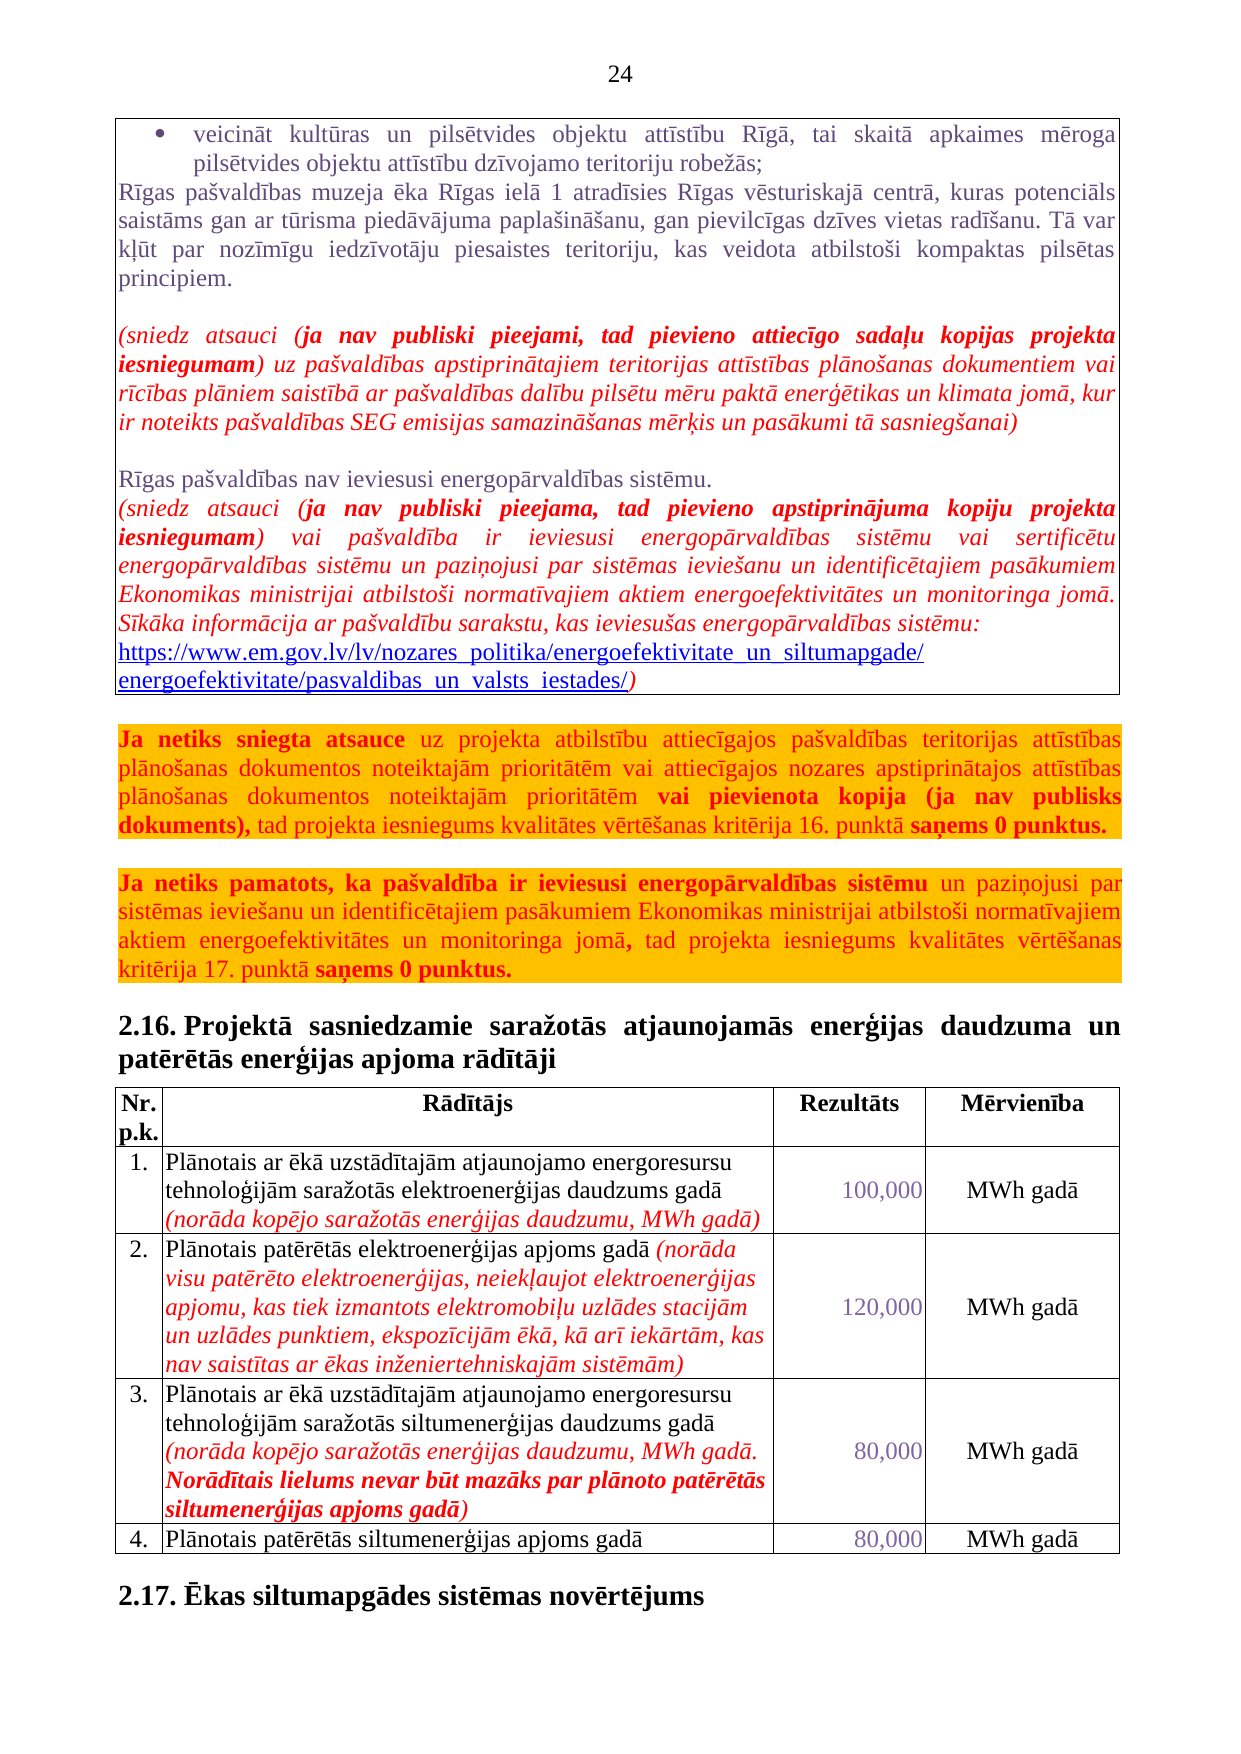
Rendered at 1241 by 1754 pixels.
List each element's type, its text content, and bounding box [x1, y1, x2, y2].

table_cell Plānotais patērētās elektroenerģijas apjoms gadā (norāda visu patērēto elektroenerģijas, neiekļaujot elektroenerģijas apjomu, kas tiek izmantots elektromobiļu uzlādes stacijām un uzlādes punktiem, ekspozīcijām ēkā, kā arī iekārtām, kas nav saistītas ar ēkas inženiertehniskajām sistēmām) [163, 1234, 773, 1378]
text 2.17. Ēkas siltumapgādes sistēmas novērtējums [118, 1578, 1122, 1612]
table_cell Plānotais patērētās siltumenerģijas apjoms gadā [163, 1524, 773, 1552]
table_cell 120,000 [774, 1234, 925, 1378]
table_header Mērvienība [926, 1088, 1119, 1146]
text 2.16. Projektā sasniedzamie saražotās atjaunojamās enerģijas daudzuma un patērētās enerģijas apjoma rādītāji [118, 1008, 1122, 1075]
table_cell 80,000 [774, 1379, 925, 1523]
table_cell MWh gadā [926, 1234, 1119, 1378]
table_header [116, 119, 1119, 694]
table_cell 1. [116, 1147, 162, 1233]
table_cell MWh gadā [926, 1147, 1119, 1233]
table_cell 2. [116, 1234, 162, 1378]
table_header Rezultāts [774, 1088, 925, 1146]
table_cell 4. [116, 1524, 162, 1552]
table_cell 100,000 [774, 1147, 925, 1233]
table_cell MWh gadā [926, 1524, 1119, 1552]
text Ja netiks pamatots, ka pašvaldība ir ieviesusi energopārvaldības sistēmu un paziņojusi par sistēmas ieviešanu un identificētajiem pasākumiem Ekonomikas ministrijai atbilstoši normatīvajiem aktiem energoefektivitātes un monitoringa jomā, tad projekta iesniegums kvalitātes vērtēšanas kritērija 17. punktā saņems 0 punktus. [118, 868, 1122, 983]
table_cell Plānotais ar ēkā uzstādītajām atjaunojamo energoresursu tehnoloģijām saražotās siltumenerģijas daudzums gadā (norāda kopējo saražotās enerģijas daudzumu, MWh gadā. Norādītais lielums nevar būt mazāks par plānoto patērētās siltumenerģijas apjoms gadā) [163, 1379, 773, 1523]
table_header Nr. p.k. [116, 1088, 162, 1146]
text Ja netiks sniegta atsauce uz projekta atbilstību attiecīgajos pašvaldības teritorijas attīstības plānošanas dokumentos noteiktajām prioritātēm vai attiecīgajos nozares apstiprinātajos attīstības plānošanas dokumentos noteiktajām prioritātēm vai pievienota kopija (ja nav publisks dokuments), tad projekta iesniegums kvalitātes vērtēšanas kritērija 16. punktā saņems 0 punktus. [118, 724, 1122, 839]
table_cell 80,000 [774, 1524, 925, 1552]
table_header Rādītājs [163, 1088, 773, 1146]
table_cell MWh gadā [926, 1379, 1119, 1523]
table_cell 3. [116, 1379, 162, 1523]
table_cell Plānotais ar ēkā uzstādītajām atjaunojamo energoresursu tehnoloģijām saražotās elektroenerģijas daudzums gadā (norāda kopējo saražotās enerģijas daudzumu, MWh gadā) [163, 1147, 773, 1233]
